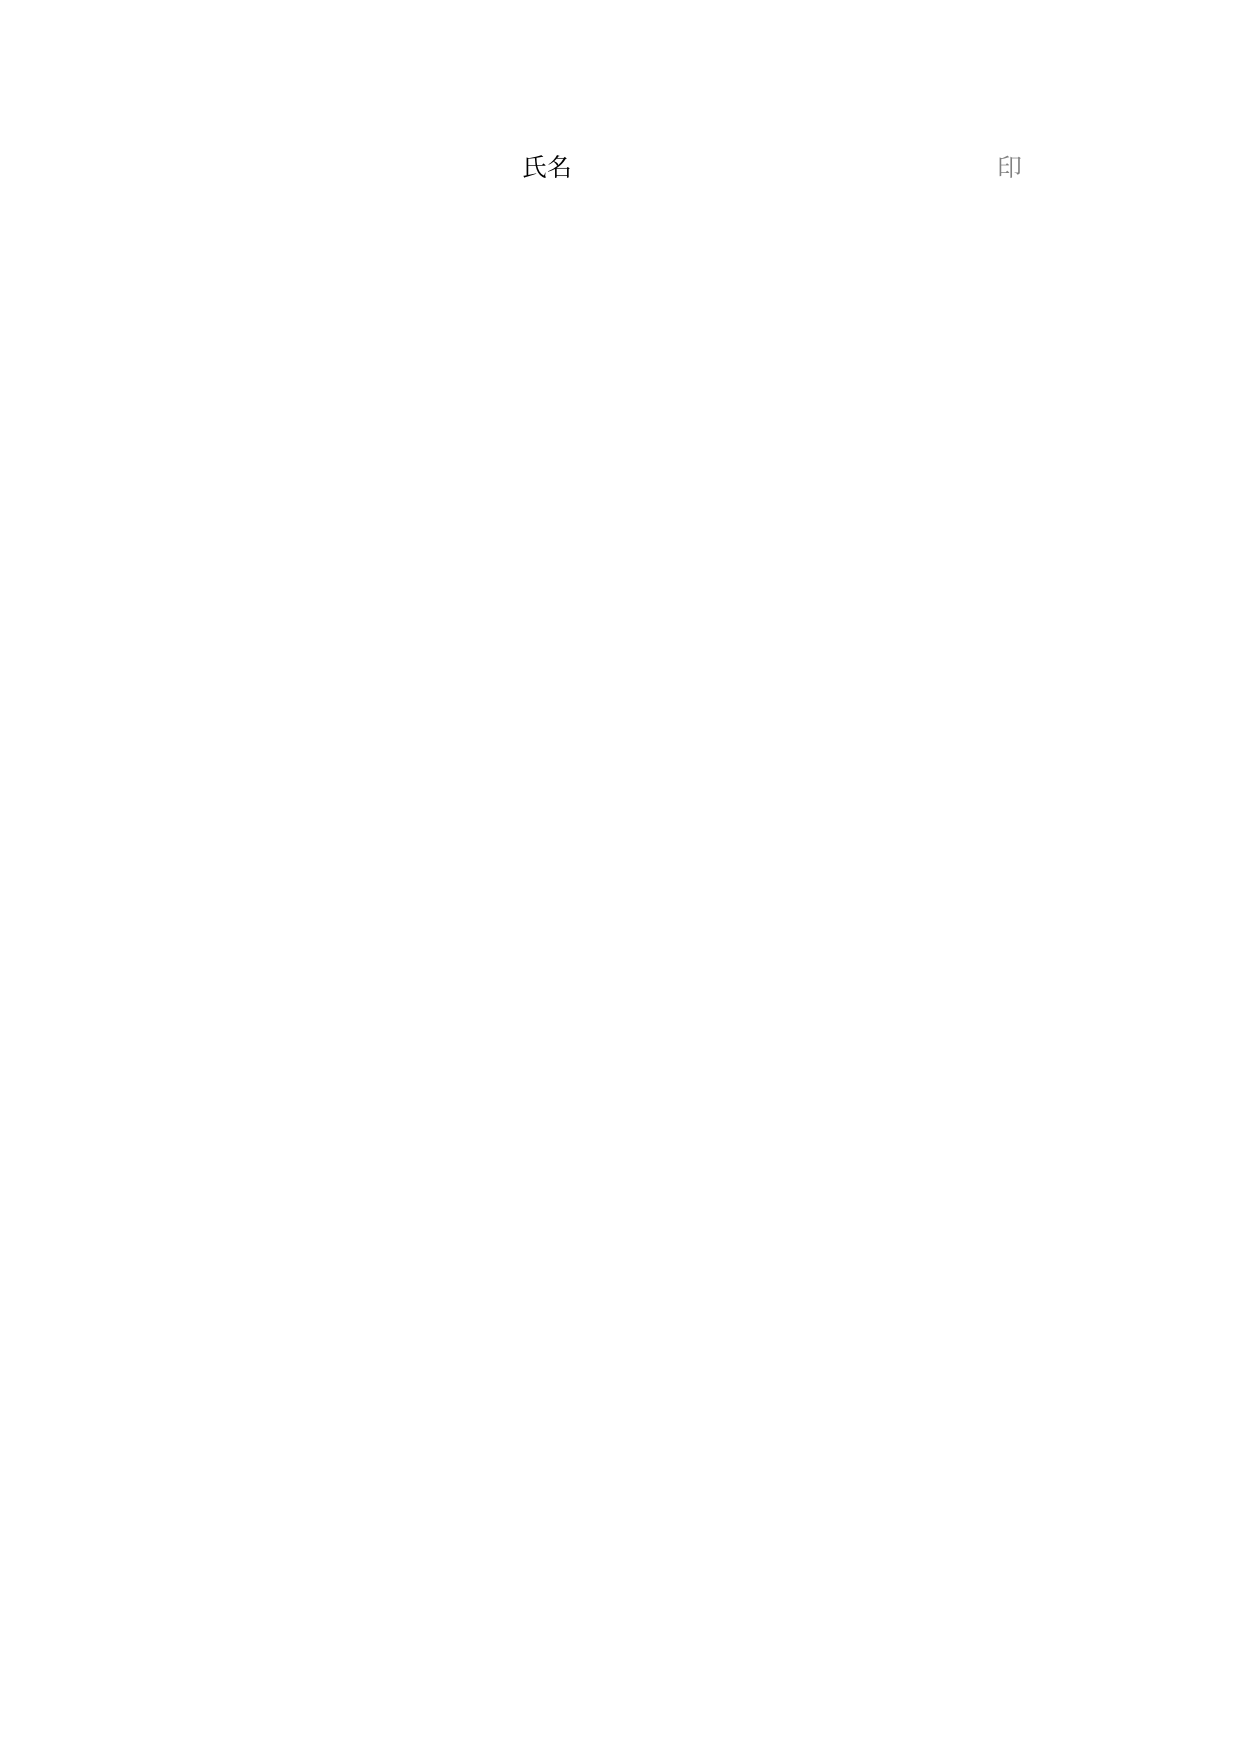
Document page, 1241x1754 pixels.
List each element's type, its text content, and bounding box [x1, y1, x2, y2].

text 氏名 印 [148, 148, 1092, 184]
